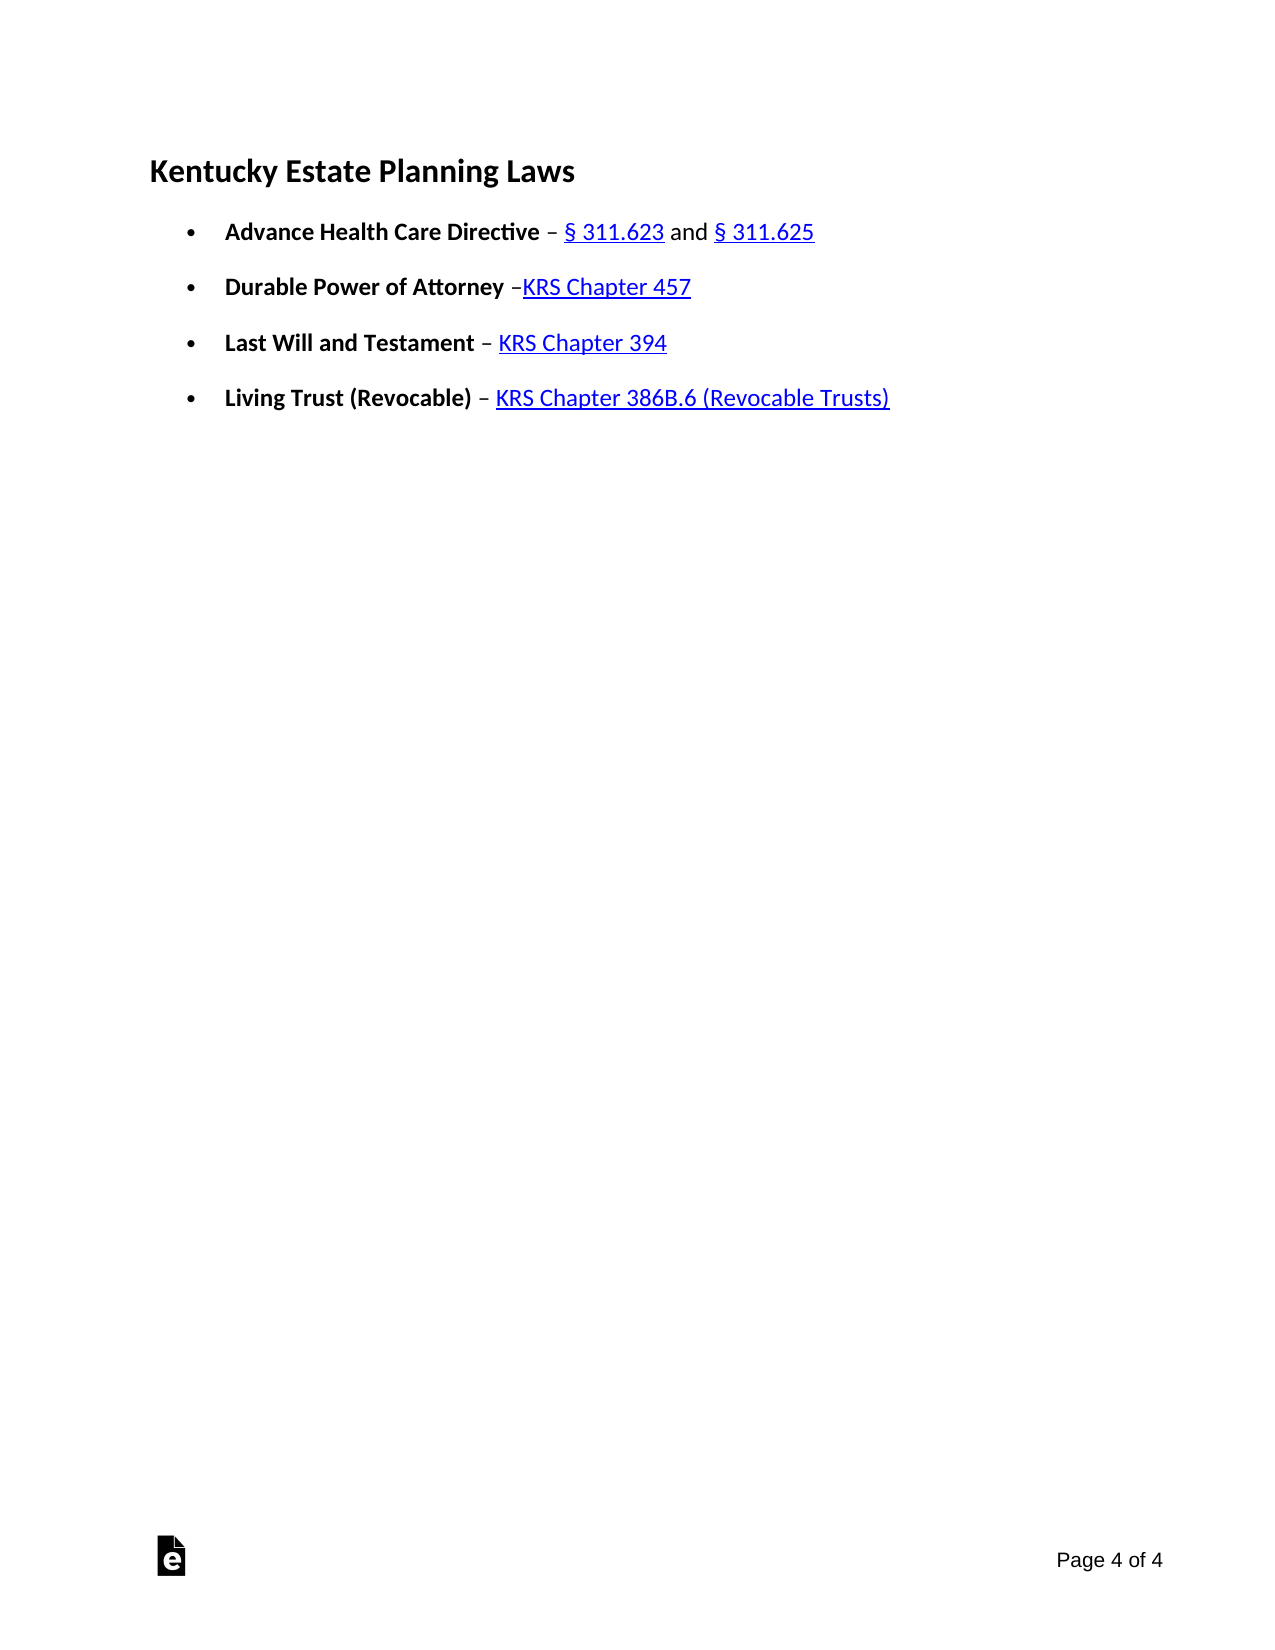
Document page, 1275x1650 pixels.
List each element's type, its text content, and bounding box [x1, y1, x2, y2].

list Living Trust (Revocable) – KRS Chapter 386B.6 (Revocable Trusts) [187, 382, 1125, 413]
list Last Will and Testament – KRS Chapter 394 [187, 327, 1125, 357]
text Kentucky Estate Planning Laws [150, 150, 1125, 191]
picture [150, 1534, 192, 1577]
list Durable Power of Attorney –KRS Chapter 457 [187, 271, 1125, 302]
list Advance Health Care Directive – § 311.623 and § 311.625 [187, 216, 1125, 246]
